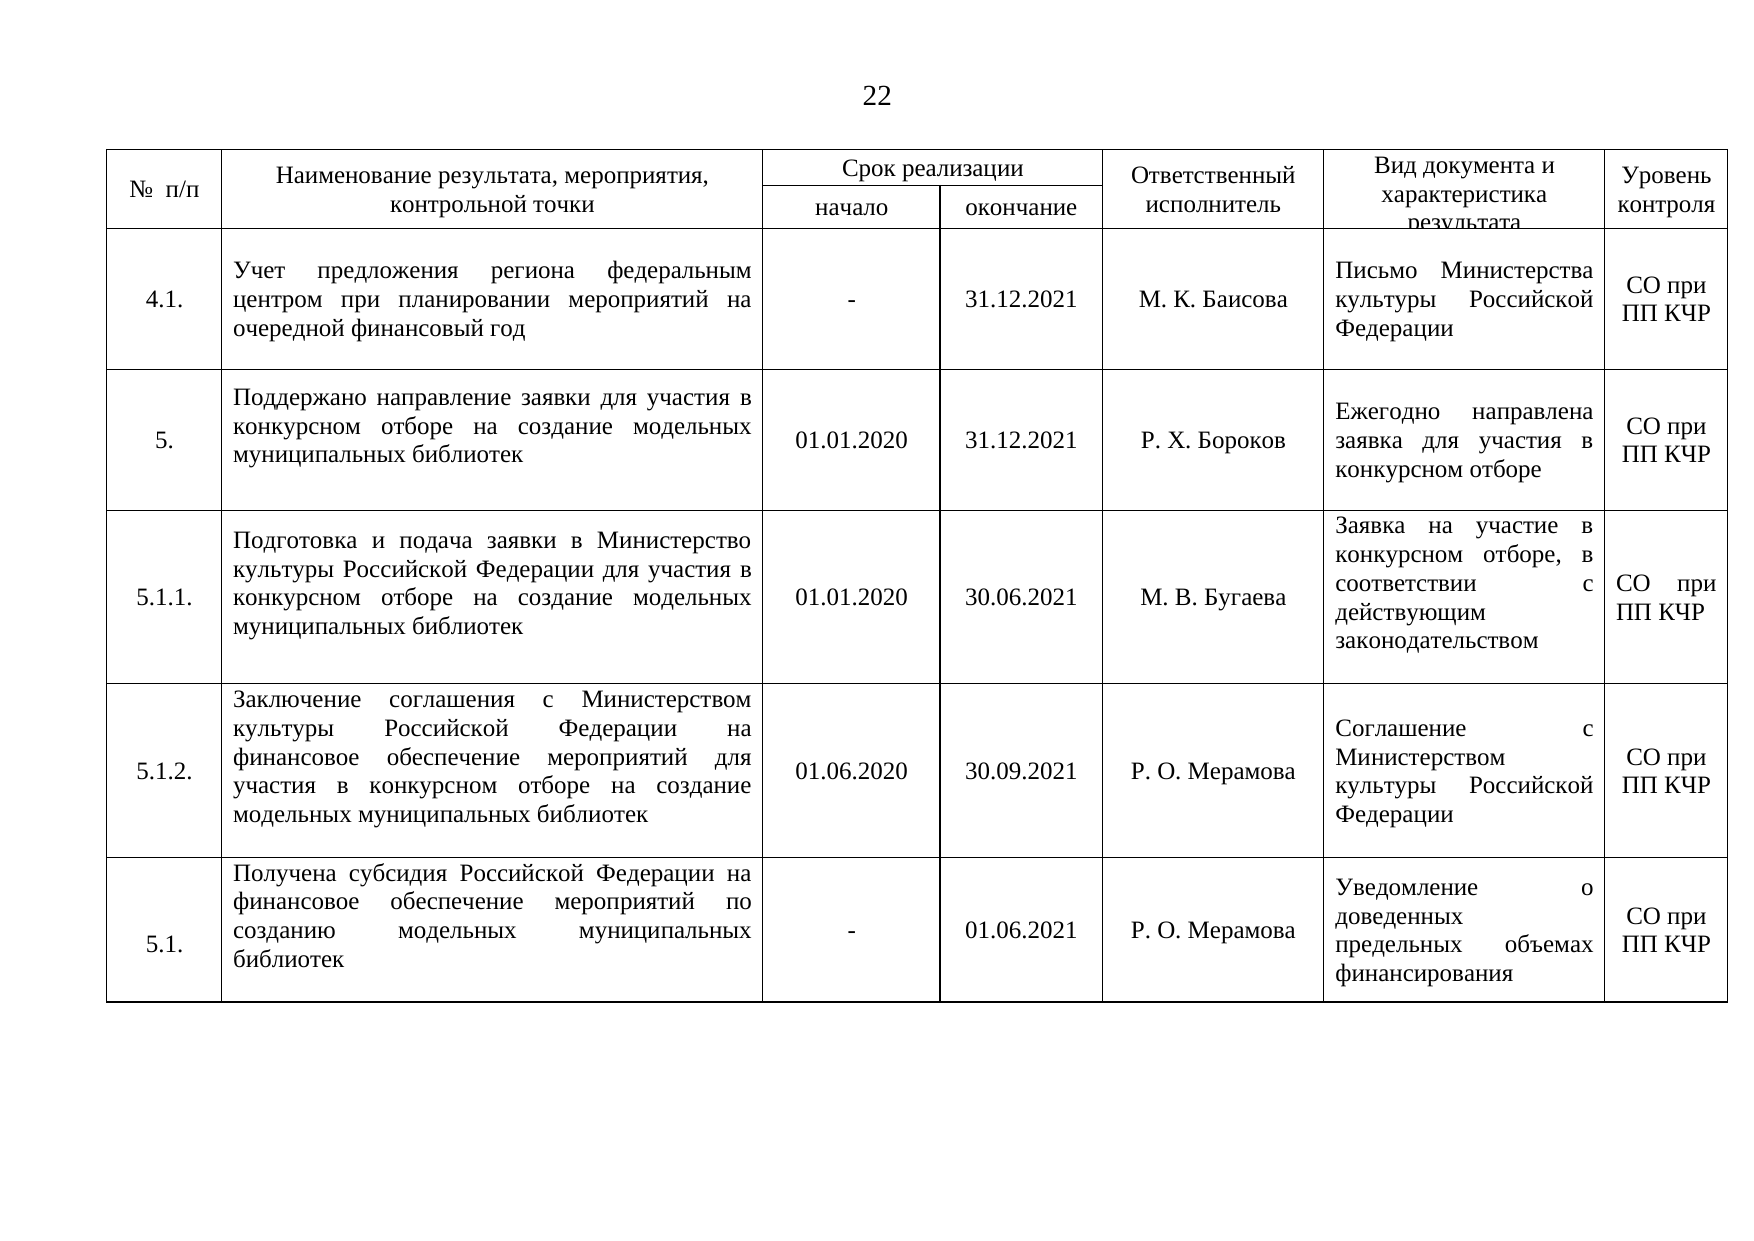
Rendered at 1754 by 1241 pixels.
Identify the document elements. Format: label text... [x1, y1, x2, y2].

table_cell Поддержано направление заявки для участия в конкурсном отборе на создание модельных муниципальных библиотек [222, 370, 762, 509]
table_cell 5. [107, 370, 221, 509]
table_cell СО при ПП КЧР [1605, 858, 1727, 1001]
table_cell окончание [941, 186, 1102, 228]
table_cell Ежегодно направлена заявка для участия в конкурсном отборе [1324, 370, 1604, 509]
table_cell Р. О. Мерамова [1103, 858, 1323, 1001]
table_cell Р. Х. Бороков [1103, 370, 1323, 509]
table_cell 01.06.2021 [941, 858, 1102, 1001]
table_cell 01.01.2020 [763, 370, 939, 509]
table_cell Уведомление о доведенных предельных объемах финансирования [1324, 858, 1604, 1001]
table_header Срок реализации [763, 150, 1102, 185]
table_cell СО при ПП КЧР [1605, 684, 1727, 857]
table_cell СО при ПП КЧР [1605, 370, 1727, 509]
table_cell 5.1.1. [107, 511, 221, 683]
table_cell Соглашение с Министерством культуры Российской Федерации [1324, 684, 1604, 857]
table_cell Подготовка и подача заявки в Министерство культуры Российской Федерации для участия в конкурсном отборе на создание модельных муниципальных библиотек [222, 511, 762, 683]
table_cell Получена субсидия Российской Федерации на финансовое обеспечение мероприятий по созданию модельных муниципальных библиотек [222, 858, 762, 1001]
table_header Вид документа и характеристика результата [1324, 150, 1604, 228]
table_cell 30.06.2021 [941, 511, 1102, 683]
table_cell 01.01.2020 [763, 511, 939, 683]
table_header Уровень контроля [1605, 150, 1727, 228]
table_cell Р. О. Мерамова [1103, 684, 1323, 857]
table_cell Заключение соглашения с Министерством культуры Российской Федерации на финансовое обеспечение мероприятий для участия в конкурсном отборе на создание модельных муниципальных библиотек [222, 684, 762, 857]
table_cell СО при ПП КЧР [1605, 229, 1727, 368]
table_cell начало [763, 186, 939, 228]
table_cell М. К. Баисова [1103, 229, 1323, 368]
table_cell 31.12.2021 [941, 229, 1102, 368]
table_header Наименование результата, мероприятия, контрольной точки [222, 150, 762, 228]
table_header № п/п [107, 150, 221, 228]
table_cell Заявка на участие в конкурсном отборе, в соответствии с действующим законодательством [1324, 511, 1604, 683]
table_cell 5.1.2. [107, 684, 221, 857]
table_cell 31.12.2021 [941, 370, 1102, 509]
table_cell 30.09.2021 [941, 684, 1102, 857]
table_cell - [763, 229, 939, 368]
table_cell Учет предложения региона федеральным центром при планировании мероприятий на очередной финансовый год [222, 229, 762, 368]
table_cell - [763, 858, 939, 1001]
table_header Ответственный исполнитель [1103, 150, 1323, 228]
table_cell Письмо Министерства культуры Российской Федерации [1324, 229, 1604, 368]
table_cell 01.06.2020 [763, 684, 939, 857]
table_cell М. В. Бугаева [1103, 511, 1323, 683]
table_cell 4.1. [107, 229, 221, 368]
table_cell 5.1. [107, 858, 221, 1001]
table_cell СО при ПП КЧР [1605, 511, 1727, 683]
